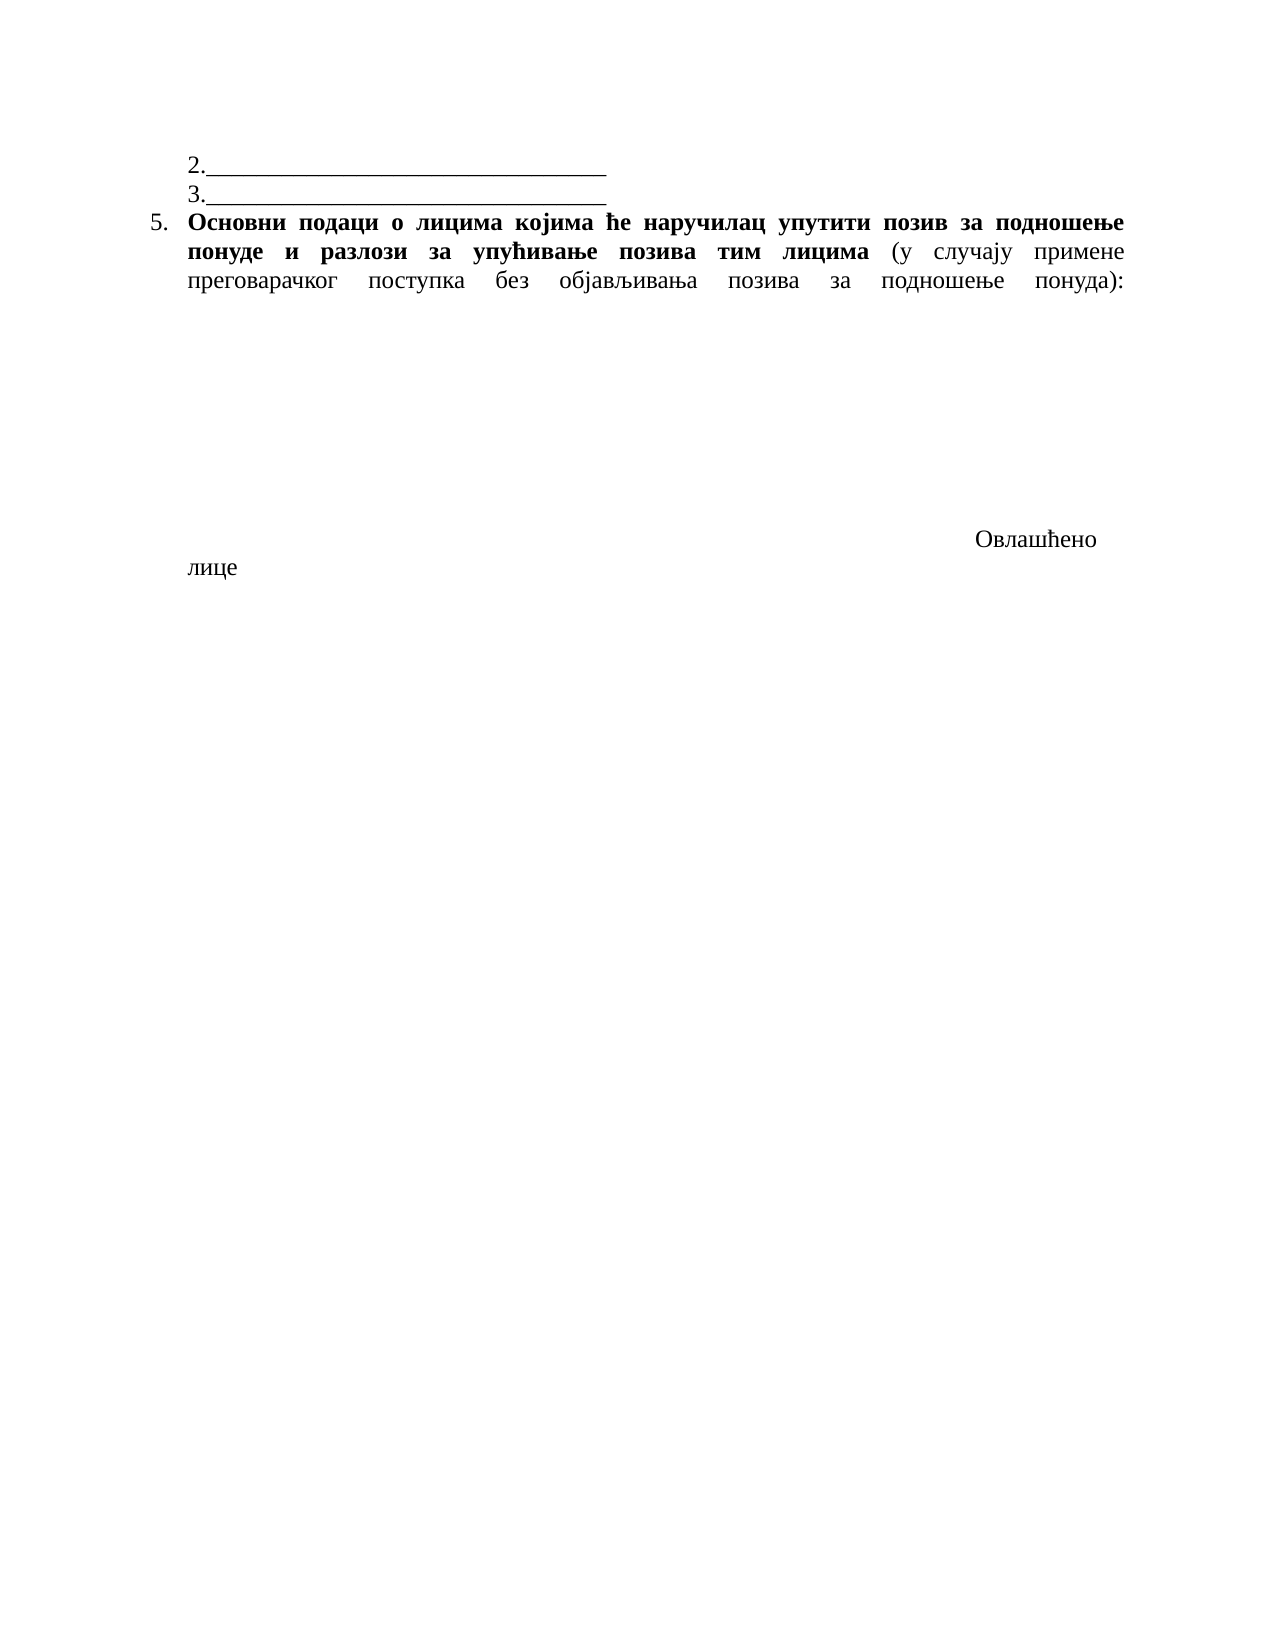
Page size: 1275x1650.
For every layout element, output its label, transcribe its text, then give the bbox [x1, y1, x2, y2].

list Овлашћено лице [187, 351, 1125, 581]
list Основни подаци о лицима којима ће наручилац упутити позив за подношење понуде и разлози за упућивање позива тим лицима (у случају примене преговарачког поступка без објављивања позива за подношење понуда): [150, 207, 1125, 351]
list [150, 150, 1125, 207]
